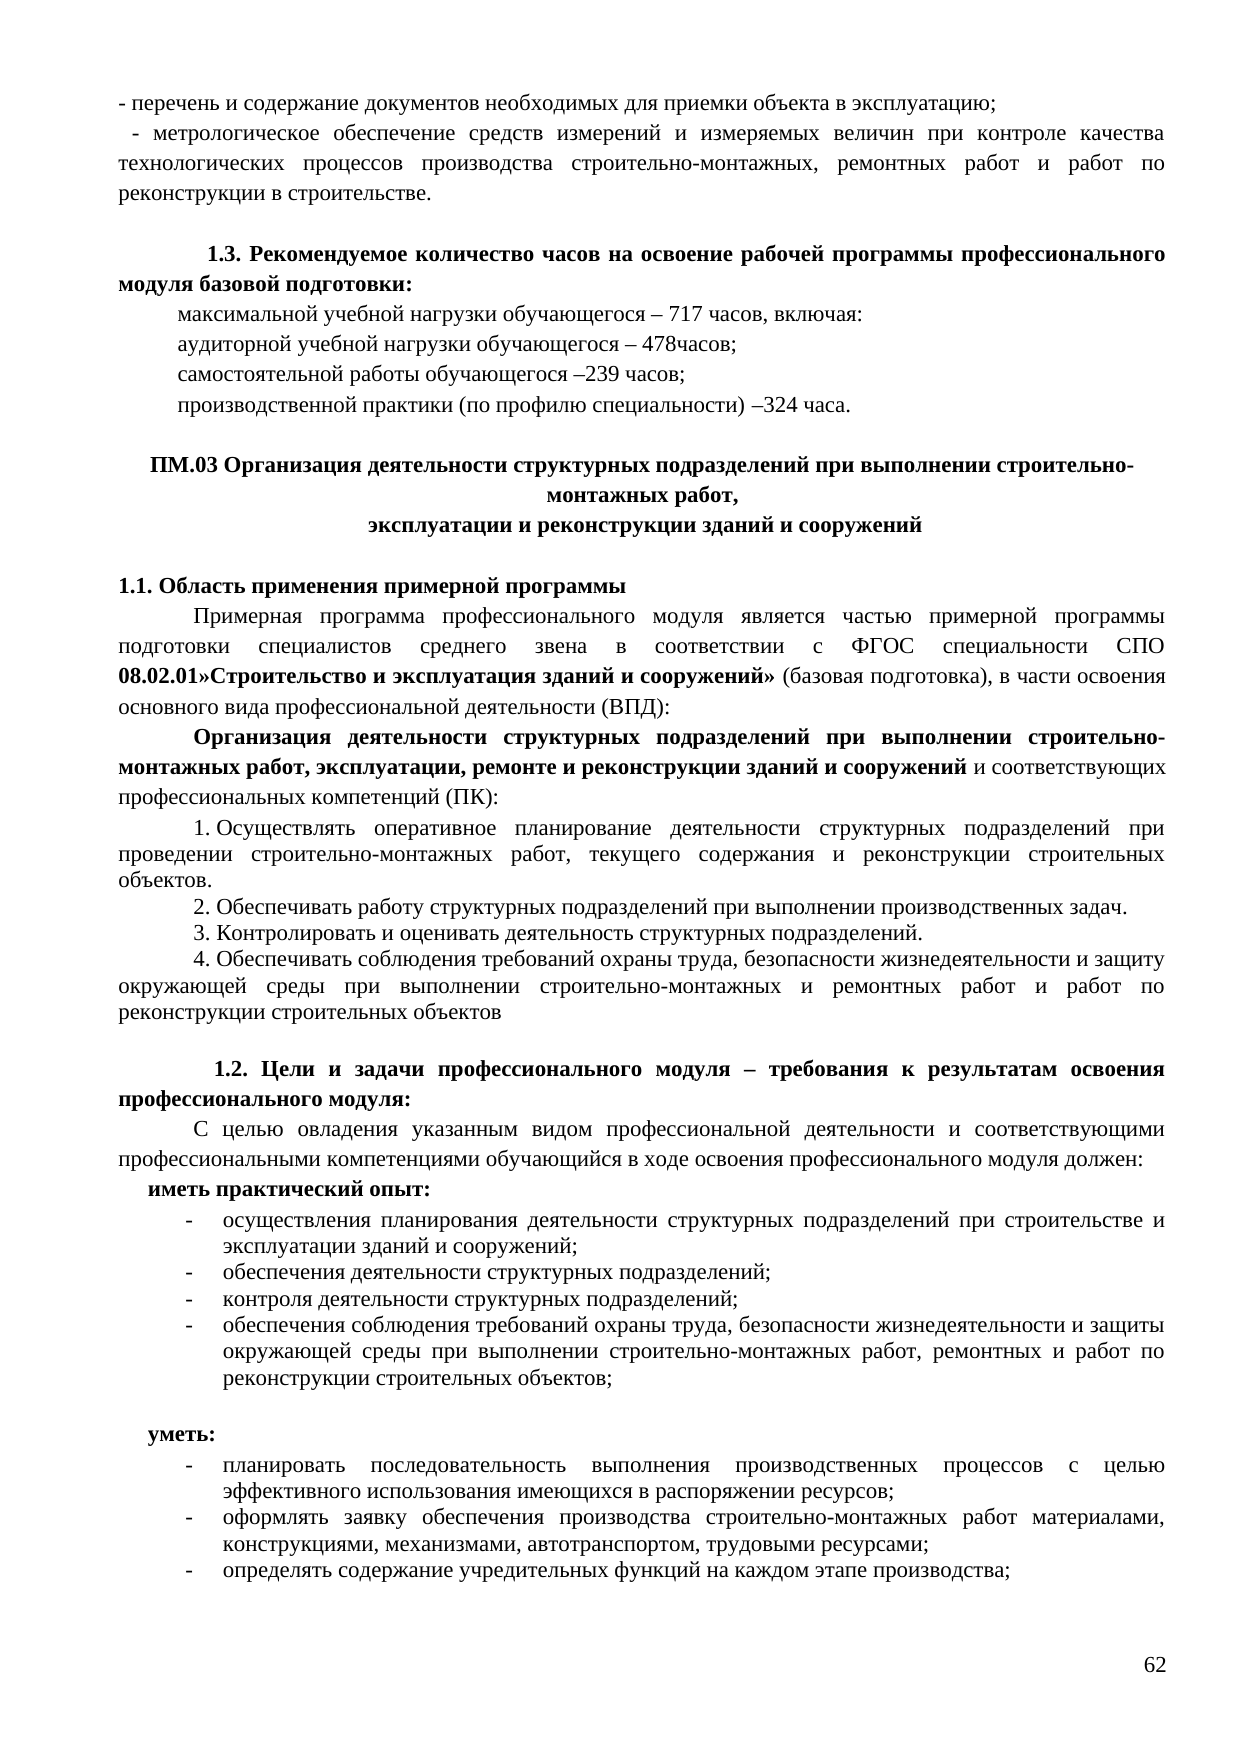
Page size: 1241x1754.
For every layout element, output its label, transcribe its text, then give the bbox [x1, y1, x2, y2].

text эксплуатации и реконструкции зданий и сооружений [118, 512, 1166, 538]
list обеспечения деятельности структурных подразделений; [185, 1258, 1166, 1285]
text иметь практический опыт: [118, 1176, 1166, 1202]
text 1.3. Рекомендуемое количество часов на освоение рабочей программы профессионального модуля базовой подготовки: [118, 240, 1166, 296]
text 1.1. Область применения примерной программы [118, 572, 1186, 598]
list обеспечения соблюдения требований охраны труда, безопасности жизнедеятельности и защиты окружающей среды при выполнении строительно-монтажных работ, ремонтных и работ по реконструкции строительных объектов; [185, 1311, 1166, 1390]
text производственной практики (по профилю специальности) –324 часа. [118, 391, 1166, 417]
list оформлять заявку обеспечения производства строительно-монтажных работ материалами, конструкциями, механизмами, автотранспортом, трудовыми ресурсами; [185, 1503, 1166, 1556]
text аудиторной учебной нагрузки обучающегося – 478часов; [118, 330, 1166, 357]
text Организация деятельности структурных подразделений при выполнении строительно-монтажных работ, эксплуатации, ремонте и реконструкции зданий и сооружений и соответствующих профессиональных компетенций (ПК): [118, 723, 1166, 810]
text С целью овладения указанным видом профессиональной деятельности и соответствующими профессиональными компетенциями обучающийся в ходе освоения профессионального модуля должен: [118, 1115, 1166, 1172]
list планировать последовательность выполнения производственных процессов с целью эффективного использования имеющихся в распоряжении ресурсов; [185, 1451, 1166, 1503]
text Примерная программа профессионального модуля является частью примерной программы подготовки специалистов среднего звена в соответствии с ФГОС специальности СПО 08.02.01»Строительство и эксплуатация зданий и сооружений» (базовая подготовка), в части освоения основного вида профессиональной деятельности (ВПД): [118, 602, 1166, 719]
text 3. Контролировать и оценивать деятельность структурных подразделений. [118, 919, 1166, 945]
text уметь: [118, 1420, 1166, 1447]
text максимальной учебной нагрузки обучающегося – 717 часов, включая: [118, 300, 1166, 326]
text - перечень и содержание документов необходимых для приемки объекта в эксплуатацию; [118, 89, 1166, 115]
text ПМ.03 Организация деятельности структурных подразделений при выполнении строительно-монтажных работ, [118, 451, 1166, 508]
list контроля деятельности структурных подразделений; [185, 1285, 1166, 1311]
text 1. Осуществлять оперативное планирование деятельности структурных подразделений при проведении строительно-монтажных работ, текущего содержания и реконструкции строительных объектов. [118, 814, 1166, 893]
text самостоятельной работы обучающегося –239 часов; [118, 361, 1166, 387]
list осуществления планирования деятельности структурных подразделений при строительстве и эксплуатации зданий и сооружений; [185, 1206, 1166, 1258]
text - метрологическое обеспечение средств измерений и измеряемых величин при контроле качества технологических процессов производства строительно-монтажных, ремонтных работ и работ по реконструкции в строительстве. [118, 119, 1166, 206]
text 1.2. Цели и задачи профессионального модуля – требования к результатам освоения профессионального модуля: [118, 1055, 1166, 1111]
text 2. Обеспечивать работу структурных подразделений при выполнении производственных задач. [118, 893, 1166, 919]
list 4. Обеспечивать соблюдения требований охраны труда, безопасности жизнедеятельности и защиту окружающей среды при выполнении строительно-монтажных и ремонтных работ и работ по реконструкции строительных объектов [118, 945, 1166, 1024]
list определять содержание учредительных функций на каждом этапе производства; [185, 1556, 1166, 1582]
